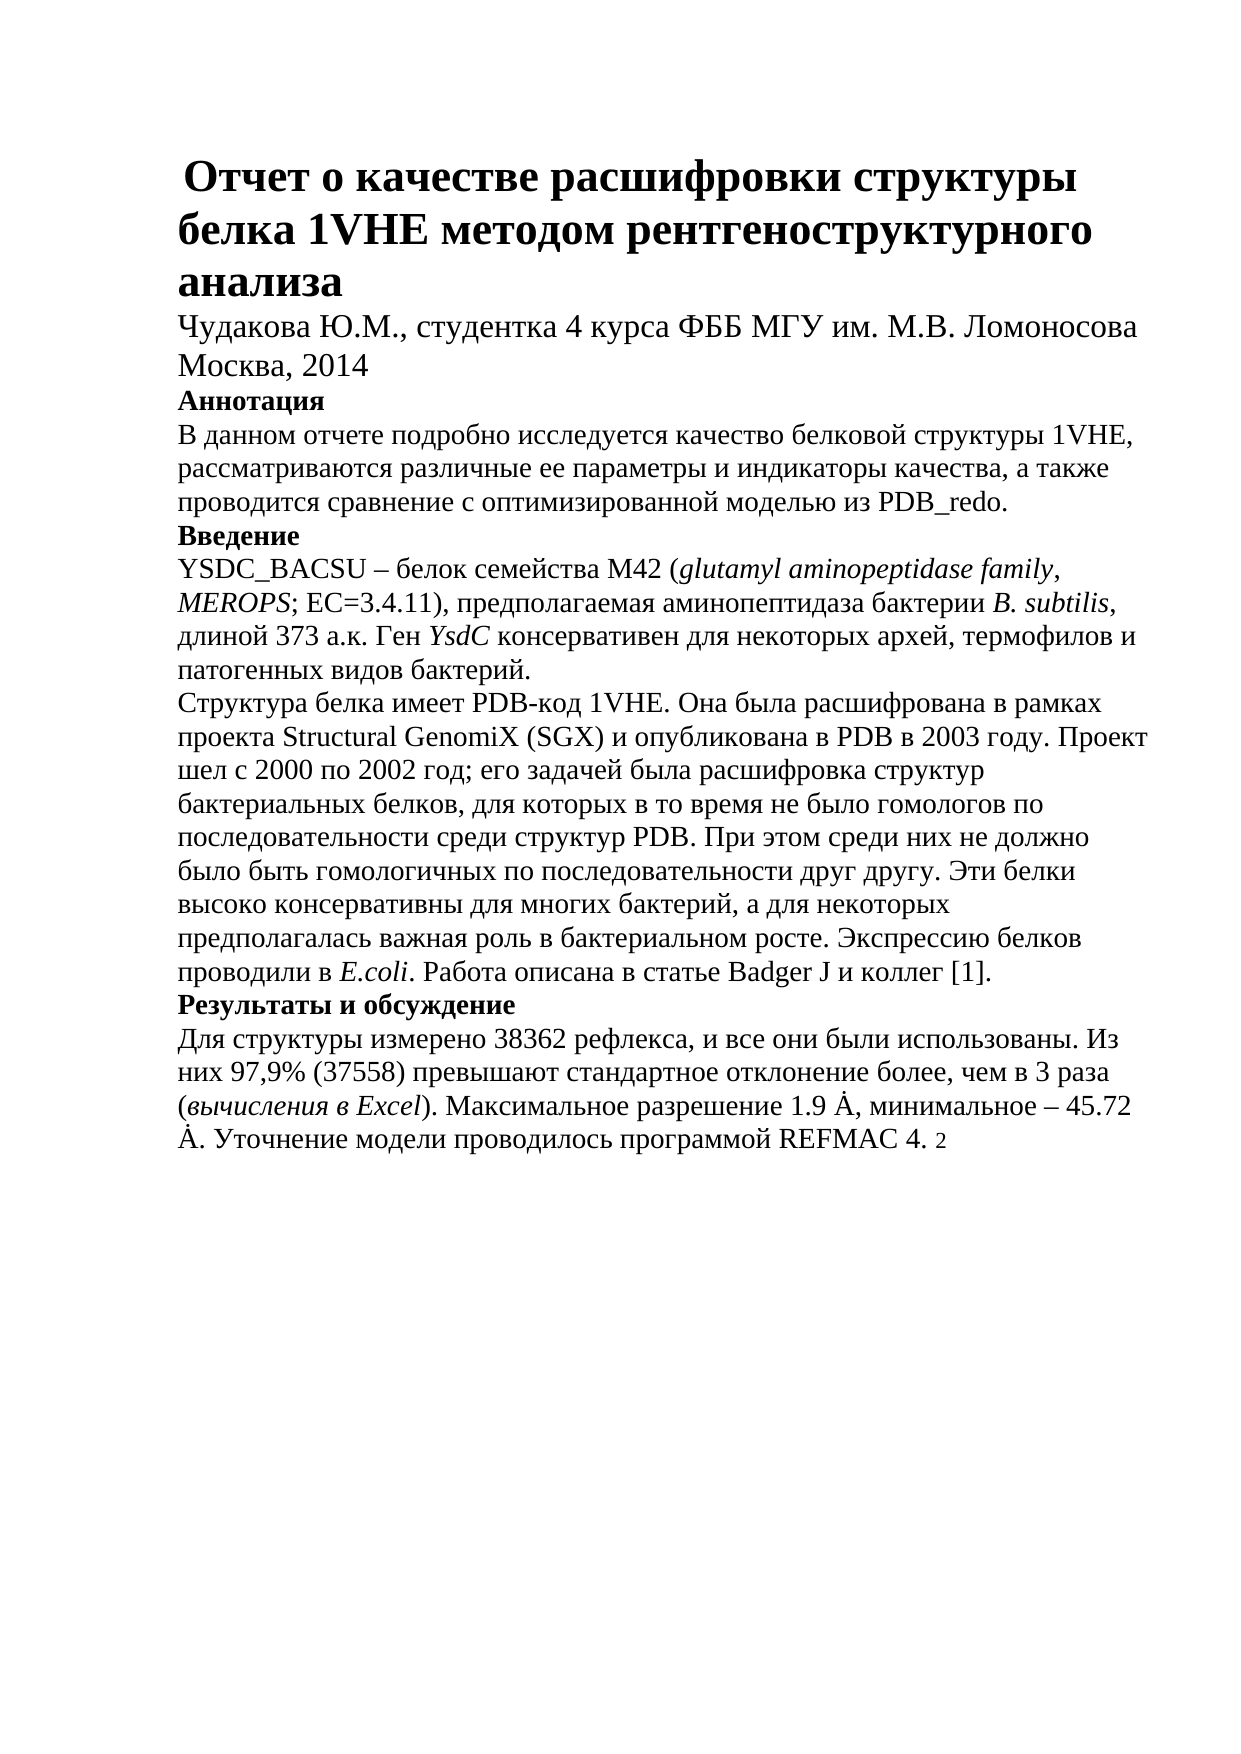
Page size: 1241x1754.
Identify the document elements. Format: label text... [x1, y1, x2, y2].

text Для структуры измерено 38362 рефлекса, и все они были использованы. Из них 97,9% (37558) превышают стандартное отклонение более, чем в 3 раза (вычисления в Excel). Максимальное разрешение 1.9 Ȧ, минимальное – 45.72 Ȧ. Уточнение модели проводилось программой REFMAC 4. 2 [177, 1021, 1152, 1155]
text Отчет о качестве расшифровки структуры белка 1VHE методом рентгеноструктурного анализа [177, 149, 1152, 307]
text В данном отчете подробно исследуется качество белковой структуры 1VHE, рассматриваются различные ее параметры и индикаторы качества, а также проводится сравнение с оптимизированной моделью из PDB_redo. [177, 417, 1152, 518]
text Результаты и обсуждение [177, 987, 1152, 1021]
text Чудакова Ю.М., студентка 4 курса ФББ МГУ им. М.В. Ломоносова [177, 307, 1152, 345]
text Аннотация [177, 383, 1152, 417]
text Введение [177, 518, 1152, 551]
text Структура белка имеет PDB-код 1VHE. Она была расшифрована в рамках проекта Structural GenomiX (SGX) и опубликована в PDB в 2003 году. Проект шел с 2000 по 2002 год; его задачей была расшифровка структур бактериальных белков, для которых в то время не было гомологов по последовательности среди структур PDB. При этом среди них не должно было быть гомологичных по последовательности друг другу. Эти белки высоко консервативны для многих бактерий, а для некоторых предполагалась важная роль в бактериальном росте. Экспрессию белков проводили в E.coli. Работа описана в статье Badger J и коллег [1]. [177, 685, 1152, 987]
text Москва, 2014 [177, 345, 1152, 383]
text YSDC_BACSU – белок семейства M42 (glutamyl aminopeptidase family, MEROPS; EC=3.4.11), предполагаемая аминопептидаза бактерии B. subtilis, длиной 373 а.к. Ген YsdC консервативен для некоторых архей, термофилов и патогенных видов бактерий. [177, 551, 1152, 685]
